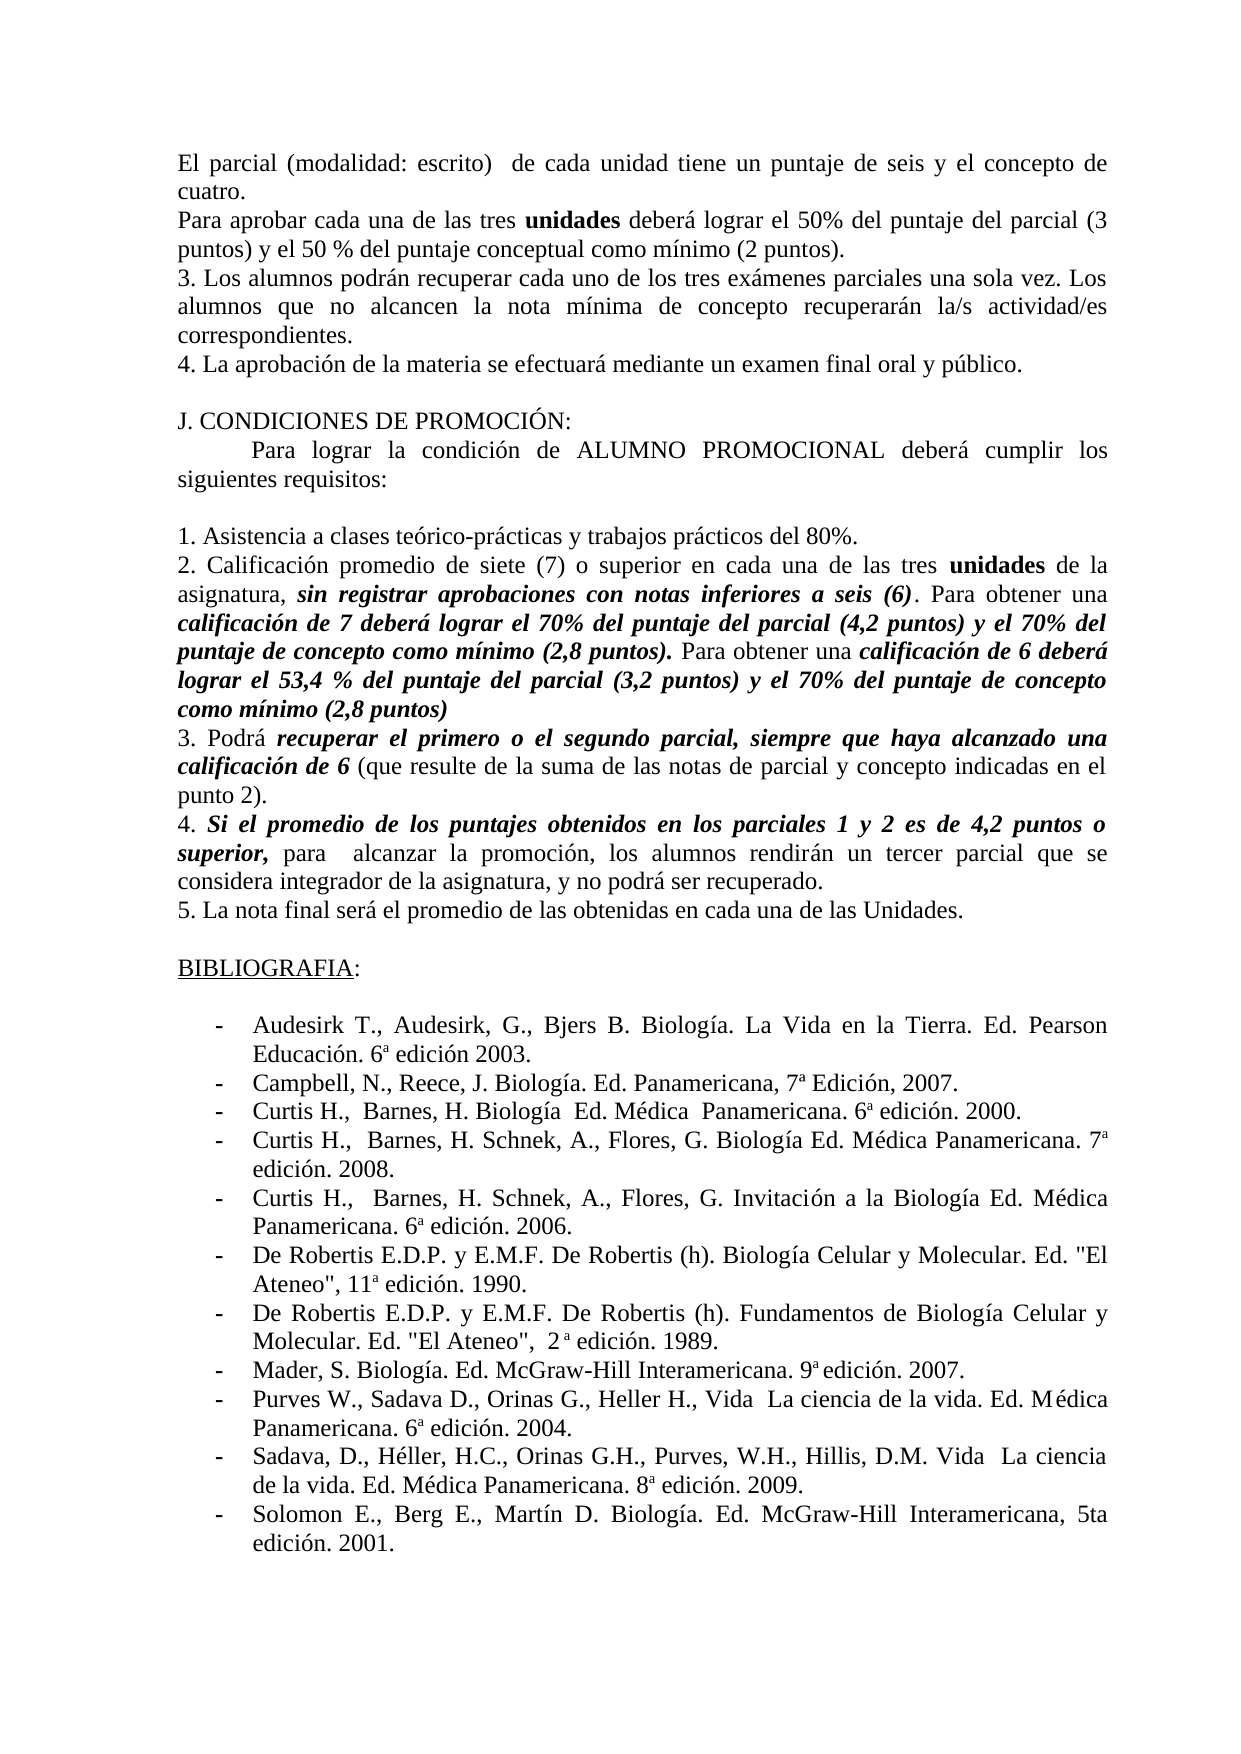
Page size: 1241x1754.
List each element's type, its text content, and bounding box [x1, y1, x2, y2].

list Sadava, D., Héller, H.C., Orinas G.H., Purves, W.H., Hillis, D.M. Vida La ciencia de la vida. Ed. Médica Panamericana. 8a edición. 2009. [215, 1441, 1108, 1499]
list Mader, S. Biología. Ed. McGraw-Hill Interamericana. 9a edición. 2007. [215, 1355, 1108, 1384]
text Para lograr la condición de ALUMNO PROMOCIONAL deberá cumplir los siguientes requisitos: [177, 435, 1108, 493]
list De Robertis E.D.P. y E.M.F. De Robertis (h). Biología Celular y Molecular. Ed. "El Ateneo", 11a edición. 1990. [215, 1240, 1108, 1298]
list Curtis H., Barnes, H. Schnek, A., Flores, G. Biología Ed. Médica Panamericana. 7a edición. 2008. [215, 1125, 1108, 1183]
list Curtis H., Barnes, H. Schnek, A., Flores, G. Invitación a la Biología Ed. Médica Panamericana. 6a edición. 2006. [215, 1183, 1108, 1240]
text BIBLIOGRAFIA: [177, 953, 1108, 981]
text 4. La aprobación de la materia se efectuará mediante un examen final oral y público. [177, 349, 1108, 378]
text 4. Si el promedio de los puntajes obtenidos en los parciales 1 y 2 es de 4,2 puntos o superior, para alcanzar la promoción, los alumnos rendirán un tercer parcial que se considera integrador de la asignatura, y no podrá ser recuperado. [177, 809, 1108, 895]
text 5. La nota final será el promedio de las obtenidas en cada una de las Unidades. [177, 895, 1108, 924]
list Campbell, N., Reece, J. Biología. Ed. Panamericana, 7ª Edición, 2007. [215, 1068, 1108, 1096]
list Solomon E., Berg E., Martín D. Biología. Ed. McGraw-Hill Interamericana, 5ta edición. 2001. [215, 1499, 1108, 1556]
text J. CONDICIONES DE PROMOCIÓN: [177, 406, 1108, 435]
text Para aprobar cada una de las tres unidades deberá lograr el 50% del puntaje del parcial (3 puntos) y el 50 % del puntaje conceptual como mínimo (2 puntos). [177, 205, 1108, 263]
text 3. Los alumnos podrán recuperar cada uno de los tres exámenes parciales una sola vez. Los alumnos que no alcancen la nota mínima de concepto recuperarán la/s actividad/es correspondientes. [177, 263, 1108, 349]
text 2. Calificación promedio de siete (7) o superior en cada una de las tres unidades de la asignatura, sin registrar aprobaciones con notas inferiores a seis (6). Para obtener una calificación de 7 deberá lograr el 70% del puntaje del parcial (4,2 puntos) y el 70% del puntaje de concepto como mínimo (2,8 puntos). Para obtener una calificación de 6 deberá lograr el 53,4 % del puntaje del parcial (3,2 puntos) y el 70% del puntaje de concepto como mínimo (2,8 puntos) [177, 550, 1108, 723]
text El parcial (modalidad: escrito) de cada unidad tiene un puntaje de seis y el concepto de cuatro. [177, 148, 1108, 205]
text 3. Podrá recuperar el primero o el segundo parcial, siempre que haya alcanzado una calificación de 6 (que resulte de la suma de las notas de parcial y concepto indicadas en el punto 2). [177, 723, 1108, 809]
list Curtis H., Barnes, H. Biología Ed. Médica Panamericana. 6a edición. 2000. [215, 1096, 1108, 1125]
list Purves W., Sadava D., Orinas G., Heller H., Vida La ciencia de la vida. Ed. Médica Panamericana. 6a edición. 2004. [215, 1384, 1108, 1441]
list Audesirk T., Audesirk, G., Bjers B. Biología. La Vida en la Tierra. Ed. Pearson Educación. 6a edición 2003. [215, 1010, 1108, 1068]
list De Robertis E.D.P. y E.M.F. De Robertis (h). Fundamentos de Biología Celular y Molecular. Ed. "El Ateneo", 2 a edición. 1989. [215, 1298, 1108, 1355]
text 1. Asistencia a clases teórico-prácticas y trabajos prácticos del 80%. [177, 521, 1108, 550]
